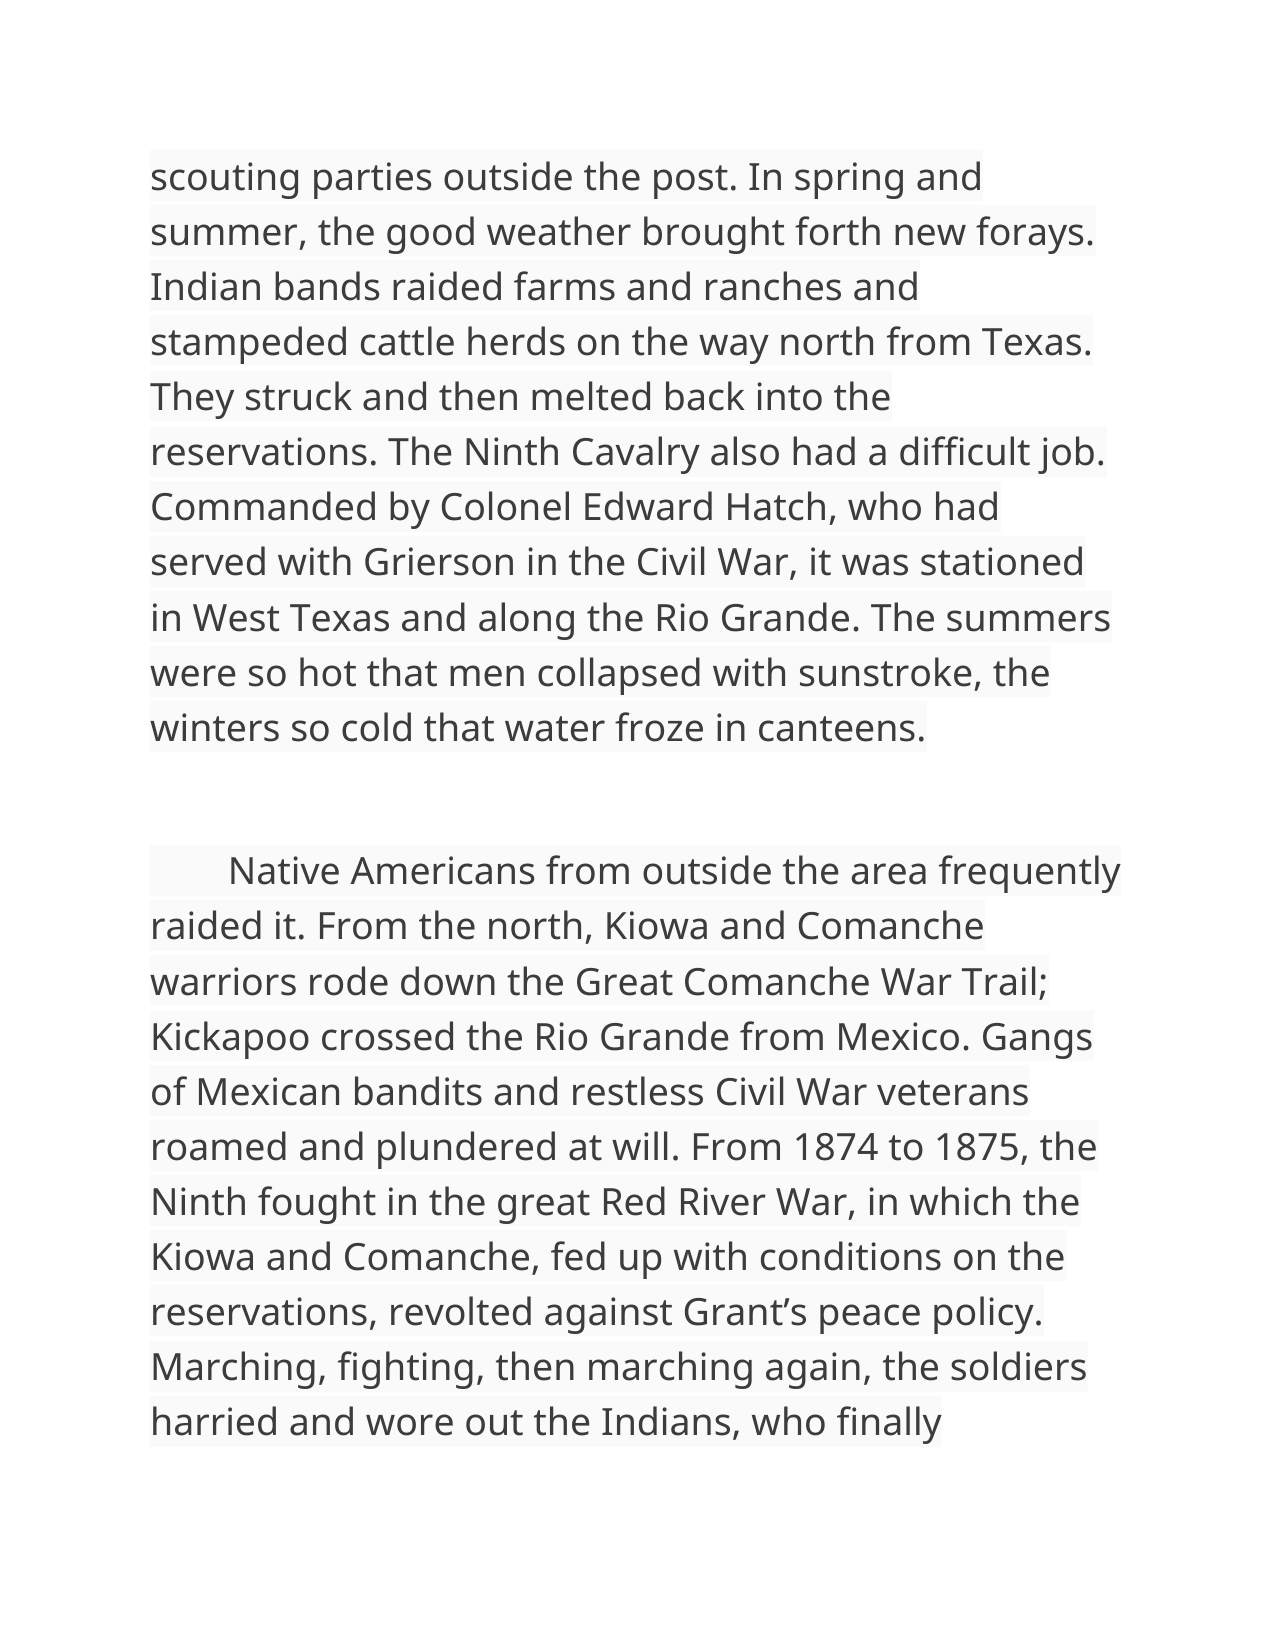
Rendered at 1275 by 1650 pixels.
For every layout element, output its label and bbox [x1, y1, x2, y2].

text [150, 150, 1125, 752]
text [150, 844, 1125, 1447]
